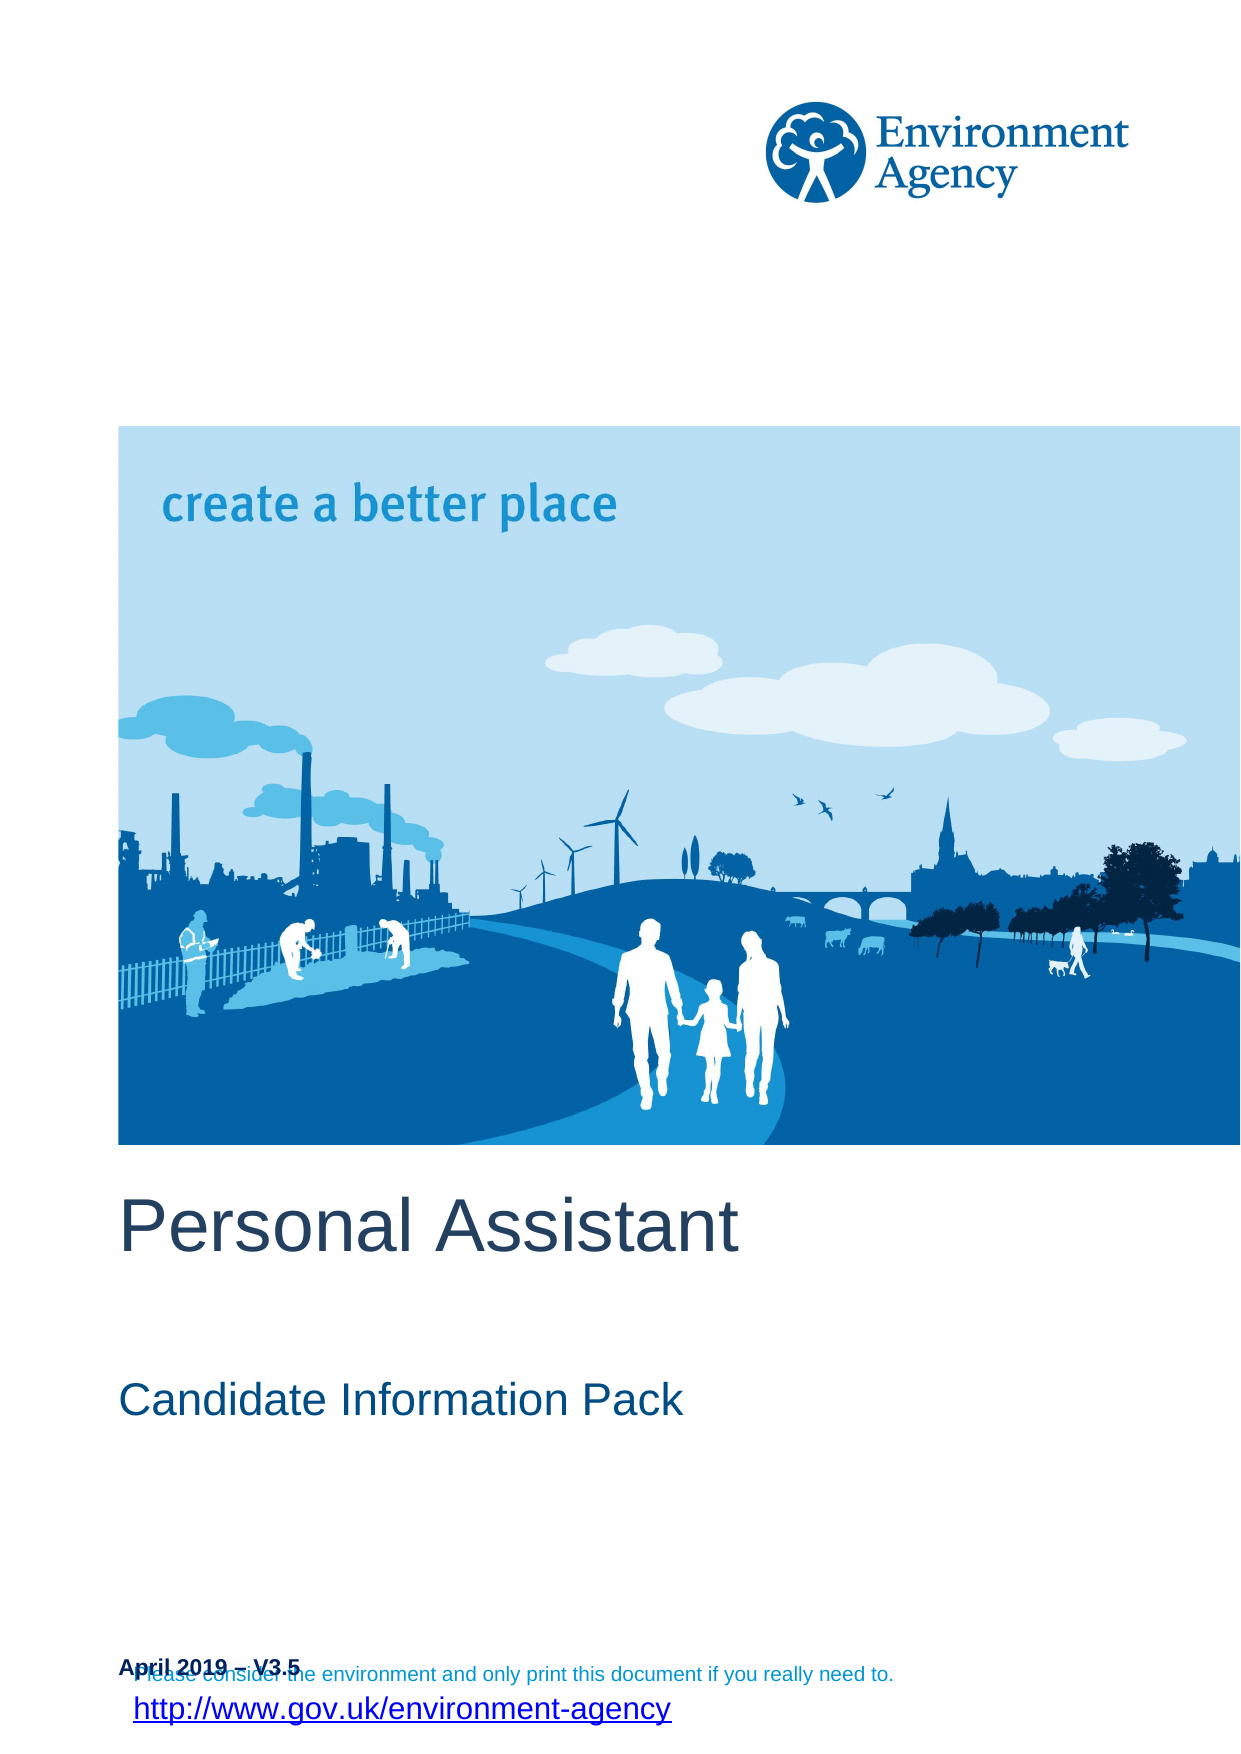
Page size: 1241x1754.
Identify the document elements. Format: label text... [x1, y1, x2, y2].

picture [118, 426, 1241, 1145]
text Personal Assistant [118, 1181, 1122, 1267]
text Candidate Information Pack [118, 1372, 1122, 1425]
picture [725, 61, 1169, 243]
